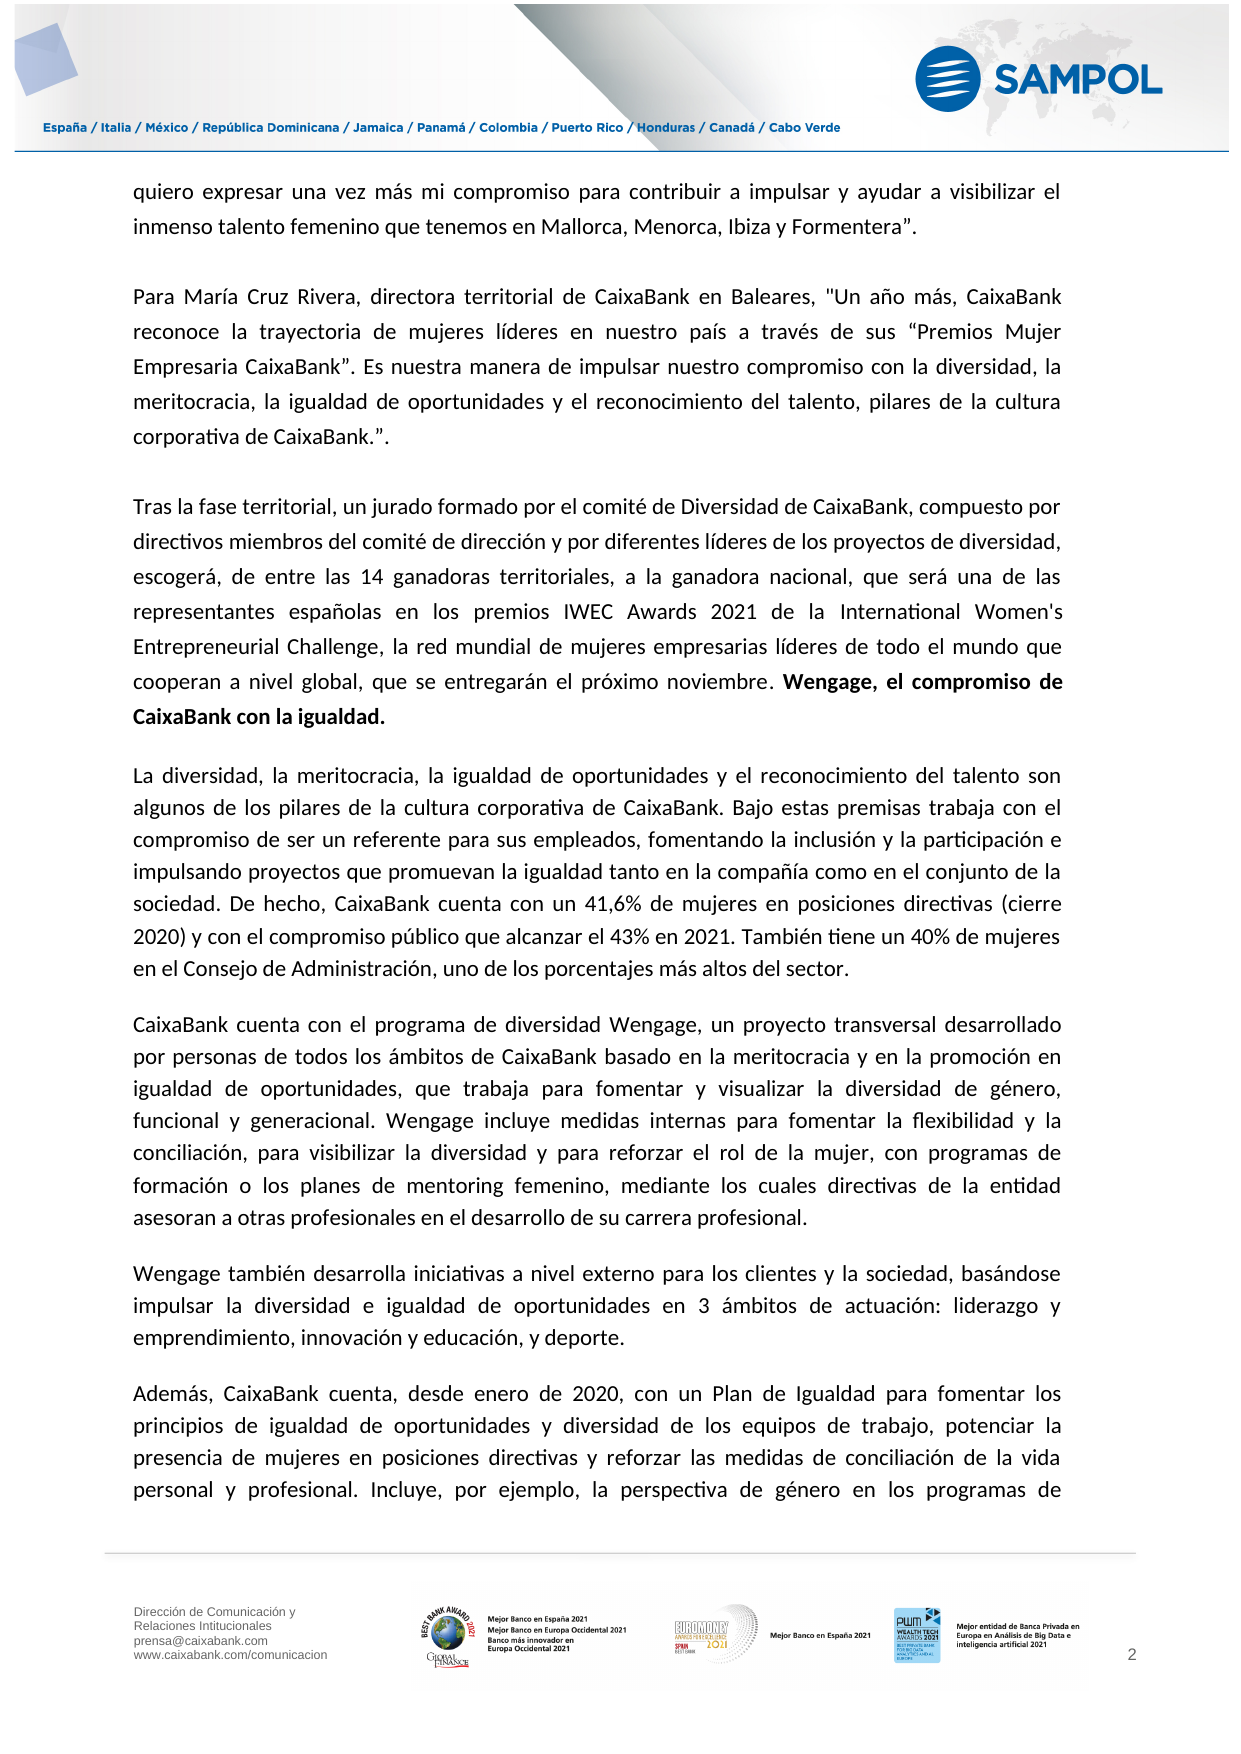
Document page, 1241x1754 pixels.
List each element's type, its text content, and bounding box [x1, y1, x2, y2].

text La diversidad, la meritocracia, la igualdad de oportunidades y el reconocimiento del talento son algunos de los pilares de la cultura corporativa de CaixaBank. Bajo estas premisas trabaja con el compromiso de ser un referente para sus empleados, fomentando la inclusión y la participación e impulsando proyectos que promuevan la igualdad tanto en la compañía como en el conjunto de la sociedad. De hecho, CaixaBank cuenta con un 41,6% de mujeres en posiciones directivas (cierre 2020) y con el compromiso público que alcanzar el 43% en 2021. También tiene un 40% de mujeres en el Consejo de Administración, uno de los porcentajes más altos del sector. [133, 761, 1063, 982]
picture [13, 4, 1227, 152]
text CaixaBank cuenta con el programa de diversidad Wengage, un proyecto transversal desarrollado por personas de todos los ámbitos de CaixaBank basado en la meritocracia y en la promoción en igualdad de oportunidades, que trabaja para fomentar y visualizar la diversidad de género, funcional y generacional. Wengage incluye medidas internas para fomentar la flexibilidad y la conciliación, para visibilizar la diversidad y para reforzar el rol de la mujer, con programas de formación o los planes de mentoring femenino, mediante los cuales directivas de la entidad asesoran a otras profesionales en el desarrollo de su carrera profesional. [133, 1010, 1063, 1231]
picture [411, 1581, 1089, 1691]
text Tras la fase territorial, un jurado formado por el comité de Diversidad de CaixaBank, compuesto por directivos miembros del comité de dirección y por diferentes líderes de los proyectos de diversidad, escogerá, de entre las 14 ganadoras territoriales, a la ganadora nacional, que será una de las representantes españolas en los premios IWEC Awards 2021 de la International Women's Entrepreneurial Challenge, la red mundial de mujeres empresarias líderes de todo el mundo que cooperan a nivel global, que se entregarán el próximo noviembre. Wengage, el compromiso de CaixaBank con la igualdad. [133, 492, 1063, 730]
text Wengage también desarrolla iniciativas a nivel externo para los clientes y la sociedad, basándose impulsar la diversidad e igualdad de oportunidades en 3 ámbitos de actuación: liderazgo y emprendimiento, innovación y educación, y deporte. [133, 1259, 1063, 1351]
text Para María Cruz Rivera, directora territorial de CaixaBank en Baleares, "Un año más, CaixaBank reconoce la trayectoria de mujeres líderes en nuestro país a través de sus “Premios Mujer Empresaria CaixaBank”. Es nuestra manera de impulsar nuestro compromiso con la diversidad, la meritocracia, la igualdad de oportunidades y el reconocimiento del talento, pilares de la cultura corporativa de CaixaBank.”. [133, 282, 1063, 450]
